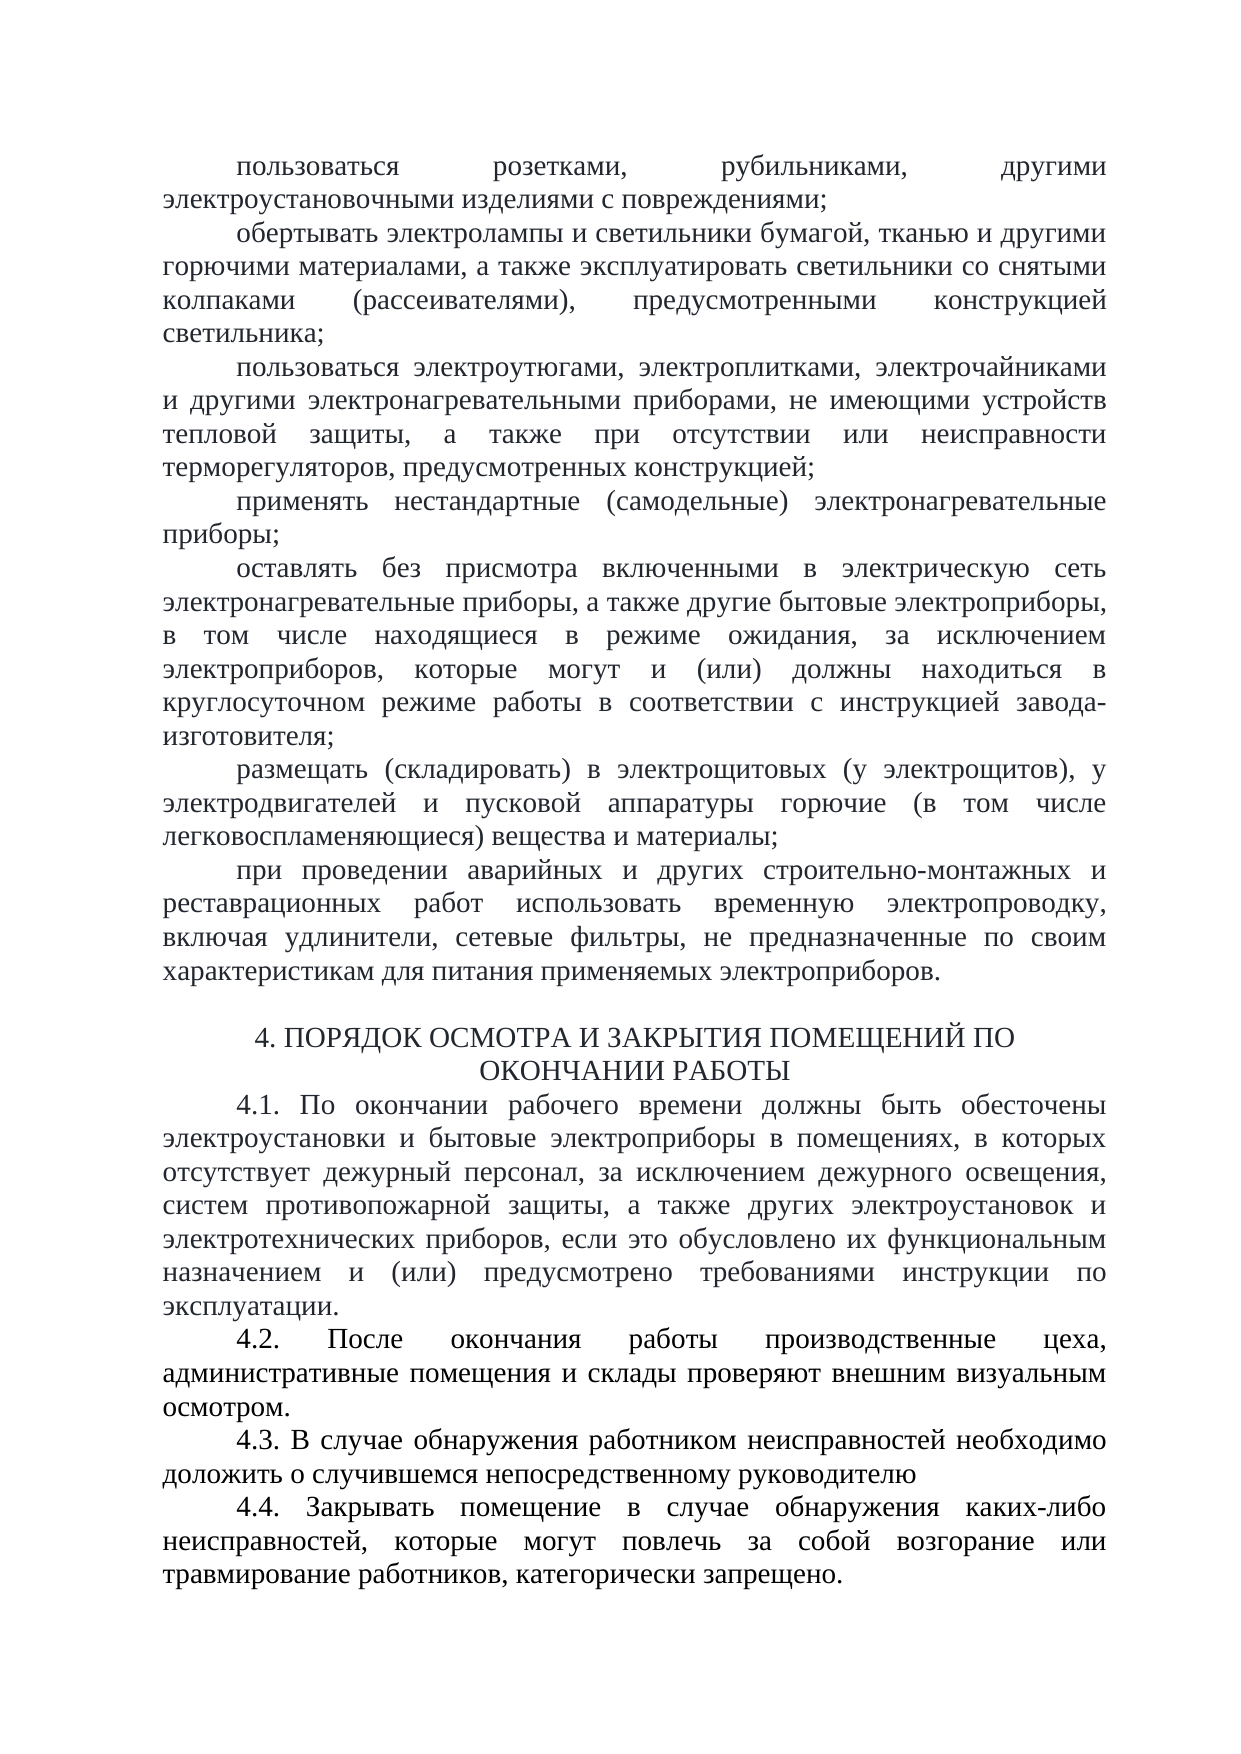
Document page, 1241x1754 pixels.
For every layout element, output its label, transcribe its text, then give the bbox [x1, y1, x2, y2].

text при проведении аварийных и других строительно-монтажных и реставрационных работ использовать временную электропроводку, включая удлинители, сетевые фильтры, не предназначенные по своим характеристикам для питания применяемых электроприборов. [162, 852, 1107, 986]
text пользоваться розетками, рубильниками, другими электроустановочными изделиями с повреждениями; [162, 148, 1107, 215]
text обертывать электролампы и светильники бумагой, тканью и другими горючими материалами, а также эксплуатировать светильники со снятыми колпаками (рассеивателями), предусмотренными конструкцией светильника; [162, 215, 1107, 349]
text 4.3. В случае обнаружения работником неисправностей необходимо доложить о случившемся непосредственному руководителю [162, 1422, 1107, 1489]
text пользоваться электроутюгами, электроплитками, электрочайниками и другими электронагревательными приборами, не имеющими устройств тепловой защиты, а также при отсутствии или неисправности терморегуляторов, предусмотренных конструкцией; [162, 349, 1107, 483]
text 4.1. По окончании рабочего времени должны быть обесточены электроустановки и бытовые электроприборы в помещениях, в которых отсутствует дежурный персонал, за исключением дежурного освещения, систем противопожарной защиты, а также других электроустановок и электротехнических приборов, если это обусловлено их функциональным назначением и (или) предусмотрено требованиями инструкции по эксплуатации. [162, 1087, 1107, 1322]
text размещать (складировать) в электрощитовых (у электрощитов), у электродвигателей и пусковой аппаратуры горючие (в том числе легковоспламеняющиеся) вещества и материалы; [162, 751, 1107, 852]
text 4.2. После окончания работы производственные цеха, административные помещения и склады проверяют внешним визуальным осмотром. [162, 1322, 1107, 1422]
text 4.4. Закрывать помещение в случае обнаружения каких-либо неисправностей, которые могут повлечь за собой возгорание или травмирование работников, категорически запрещено. [162, 1489, 1107, 1590]
text 4. ПОРЯДОК ОСМОТРА И ЗАКРЫТИЯ ПОМЕЩЕНИЙ ПО ОКОНЧАНИИ РАБОТЫ [162, 1020, 1107, 1087]
text применять нестандартные (самодельные) электронагревательные приборы; [162, 483, 1107, 550]
text оставлять без присмотра включенными в электрическую сеть электронагревательные приборы, а также другие бытовые электроприборы, в том числе находящиеся в режиме ожидания, за исключением электроприборов, которые могут и (или) должны находиться в круглосуточном режиме работы в соответствии с инструкцией завода-изготовителя; [162, 550, 1107, 751]
